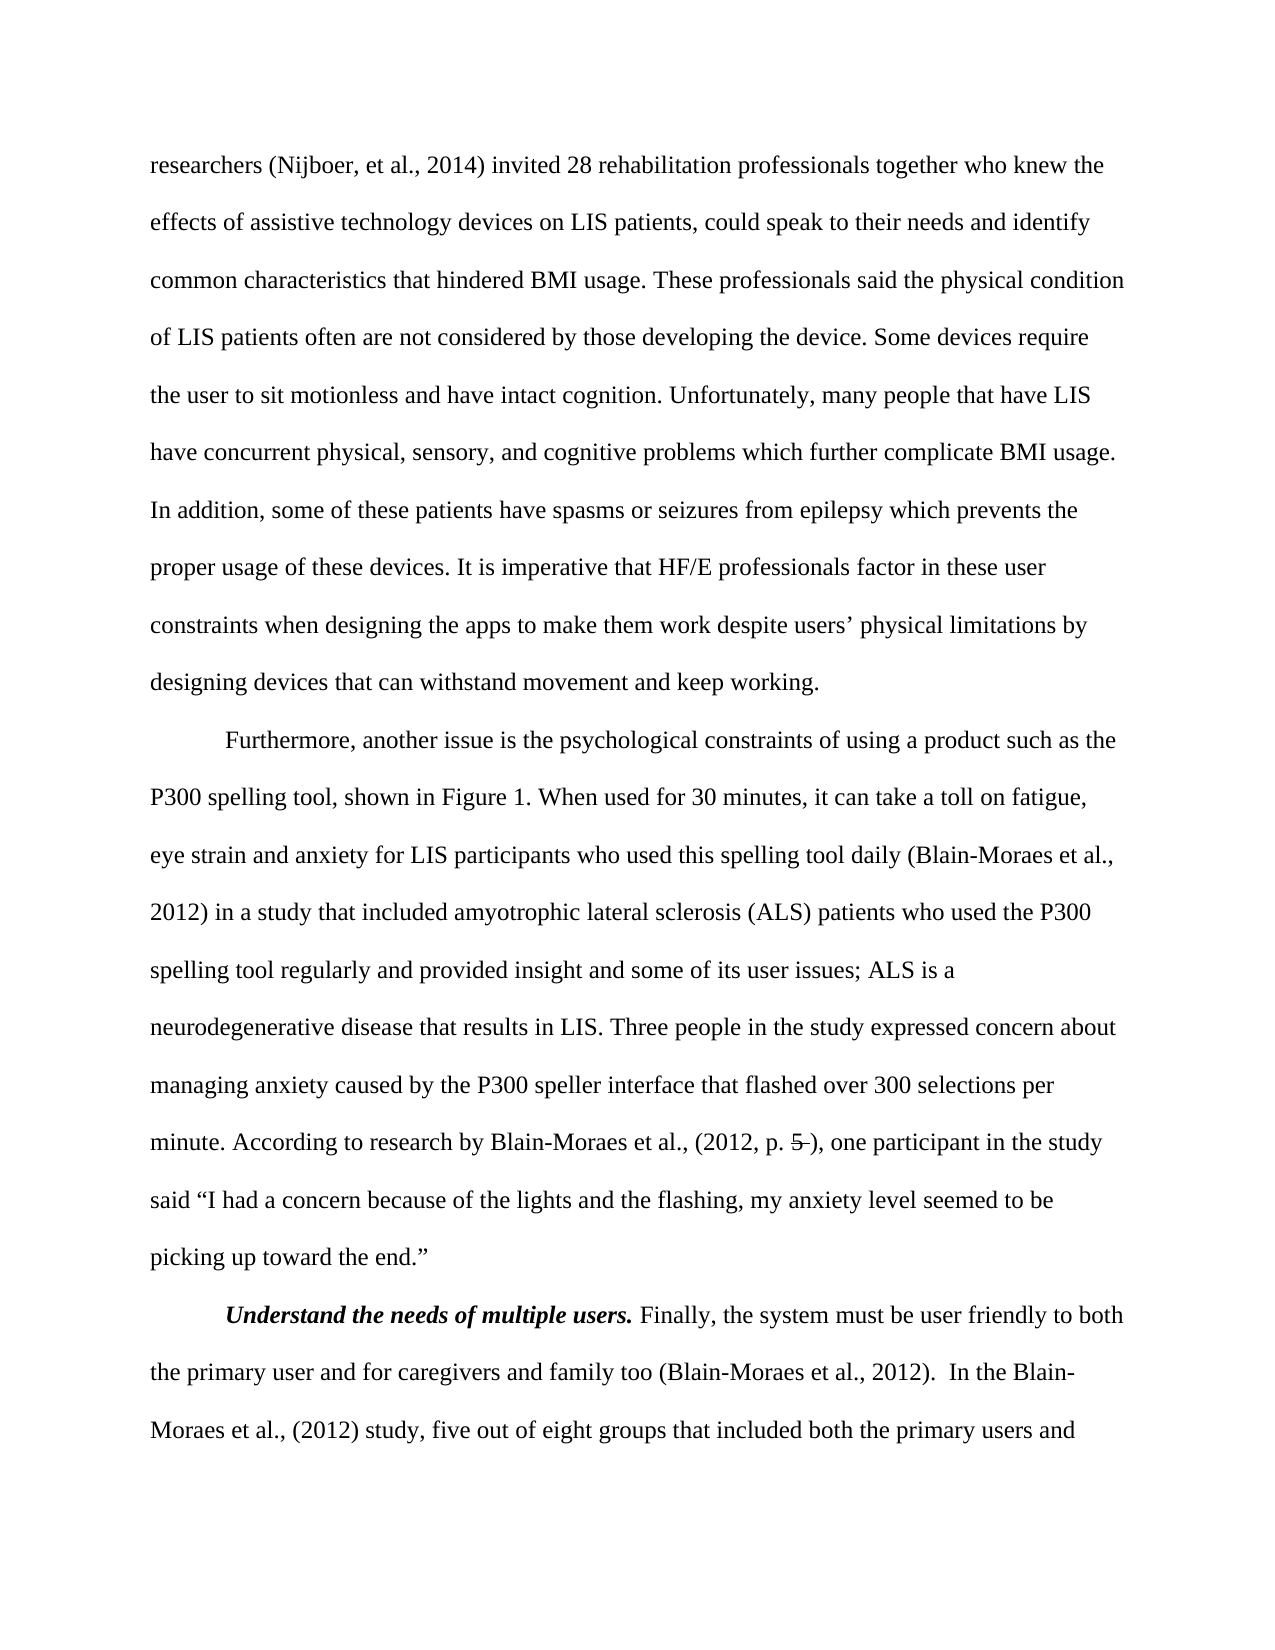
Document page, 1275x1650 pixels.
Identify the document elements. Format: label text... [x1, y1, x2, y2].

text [150, 150, 1125, 696]
text Furthermore, another issue is the psychological constraints of using a product such as the P300 spelling tool, shown in Figure 1. When used for 30 minutes, it can take a toll on fatigue, eye strain and anxiety for LIS participants who used this spelling tool daily (Blain-Moraes et al., 2012) in a study that included amyotrophic lateral sclerosis (ALS) patients who used the P300 spelling tool regularly and provided insight and some of its user issues; ALS is a neurodegenerative disease that results in LIS. Three people in the study expressed concern about managing anxiety caused by the P300 speller interface that flashed over 300 selections per minute. According to research by Blain-Moraes et al., (2012, p. 5 ), one participant in the study said “I had a concern because of the lights and the flashing, my anxiety level seemed to be picking up toward the end.” [150, 725, 1125, 1271]
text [150, 1300, 1125, 1444]
